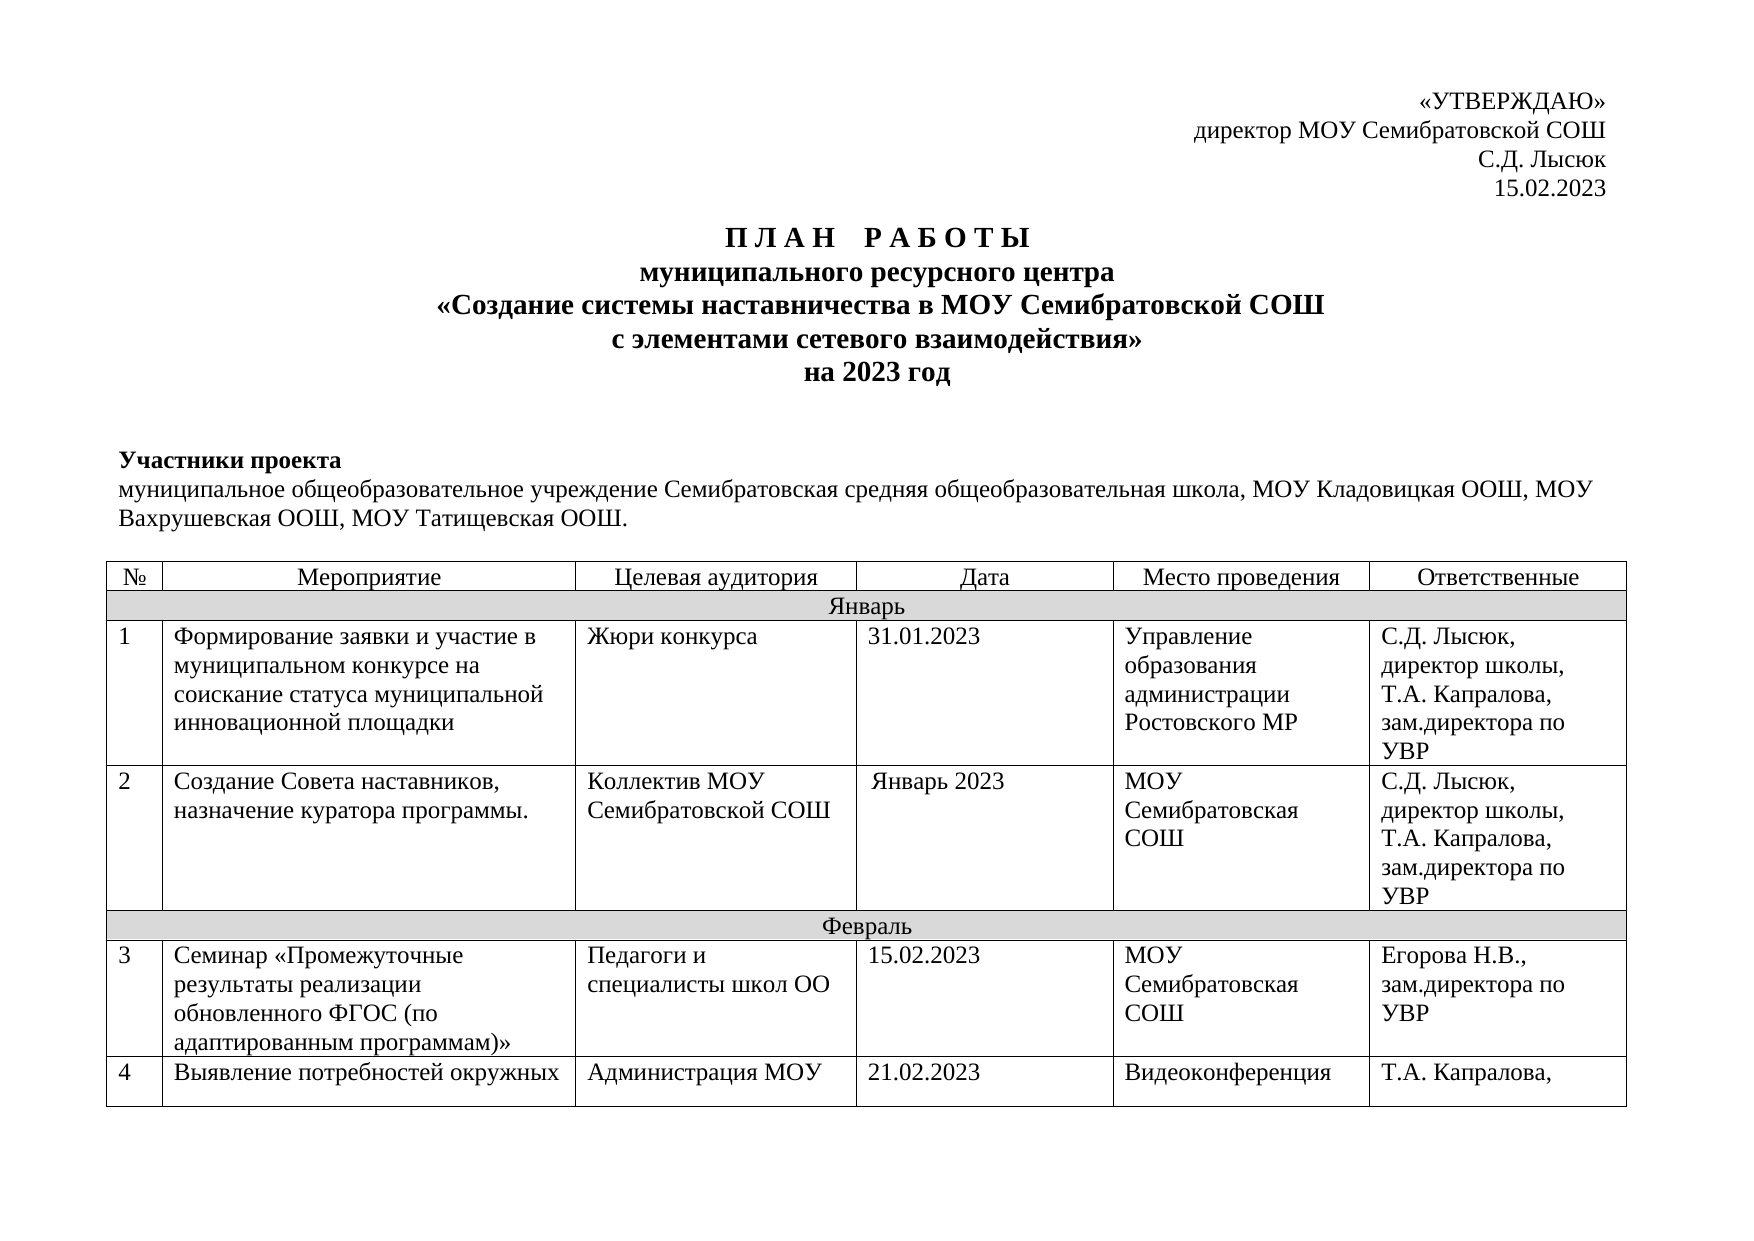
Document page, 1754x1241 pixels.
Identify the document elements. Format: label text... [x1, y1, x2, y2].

table_cell Формирование заявки и участие в муниципальном конкурсе на соискание статуса муниципальной инновационной площадки [163, 621, 575, 765]
table_cell Педагоги и специалисты школ ОО [576, 941, 856, 1056]
table_cell Управление образования администрации Ростовского МР [1114, 621, 1369, 765]
table_cell С.Д. Лысюк, директор школы, Т.А. Капралова, зам.директора по УВР [1370, 621, 1626, 765]
text на 2023 год [118, 354, 1636, 388]
table_cell Егорова Н.В., зам.директора по УВР [1370, 941, 1626, 1056]
table_cell 1 [107, 621, 162, 765]
table_cell Видеоконференция [1114, 1057, 1369, 1106]
table_header Ответственные [1370, 562, 1626, 590]
table_cell Коллектив МОУ Семибратовской СОШ [576, 766, 856, 910]
text муниципальное общеобразовательное учреждение Семибратовская средняя общеобразовательная школа, МОУ Кладовицкая ООШ, МОУ Вахрушевская ООШ, МОУ Татищевская ООШ. [118, 474, 1636, 532]
table_cell Жюри конкурса [576, 621, 856, 765]
table_cell 4 [107, 1057, 162, 1106]
table_cell Февраль [107, 911, 1626, 939]
table_cell Январь 2023 [857, 766, 1113, 910]
table_cell 21.02.2023 [857, 1057, 1113, 1106]
table_header «УТВЕРЖДАЮ» директор МОУ Семибратовской СОШ С.Д. Лысюк 15.02.2023 [1074, 53, 1617, 201]
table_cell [1370, 1057, 1626, 1106]
text П Л А Н Р А Б О Т Ы [118, 220, 1636, 254]
text муниципального ресурсного центра [118, 254, 1636, 287]
table_header Дата [857, 562, 1113, 590]
text с элементами сетевого взаимодействия» [118, 321, 1636, 354]
table_cell МОУ Семибратовская СОШ [1114, 941, 1369, 1056]
table_header № [107, 562, 162, 590]
table_header Мероприятие [163, 562, 575, 590]
text Участники проекта [118, 446, 1636, 474]
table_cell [576, 1057, 856, 1106]
table_header Место проведения [1114, 562, 1369, 590]
table_cell 15.02.2023 [857, 941, 1113, 1056]
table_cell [163, 1057, 575, 1106]
table_cell МОУ Семибратовская СОШ [1114, 766, 1369, 910]
table_cell 2 [107, 766, 162, 910]
table_cell Семинар «Промежуточные результаты реализации обновленного ФГОС (по адаптированным программам)» [163, 941, 575, 1056]
table_cell Создание Совета наставников, назначение куратора программы. [163, 766, 575, 910]
text «Создание системы наставничества в МОУ Семибратовской СОШ [118, 287, 1636, 321]
table_cell 3 [107, 941, 162, 1056]
table_cell Январь [107, 591, 1626, 620]
table_cell 31.01.2023 [857, 621, 1113, 765]
table_header Целевая аудитория [576, 562, 856, 590]
table_cell С.Д. Лысюк, директор школы, Т.А. Капралова, зам.директора по УВР [1370, 766, 1626, 910]
